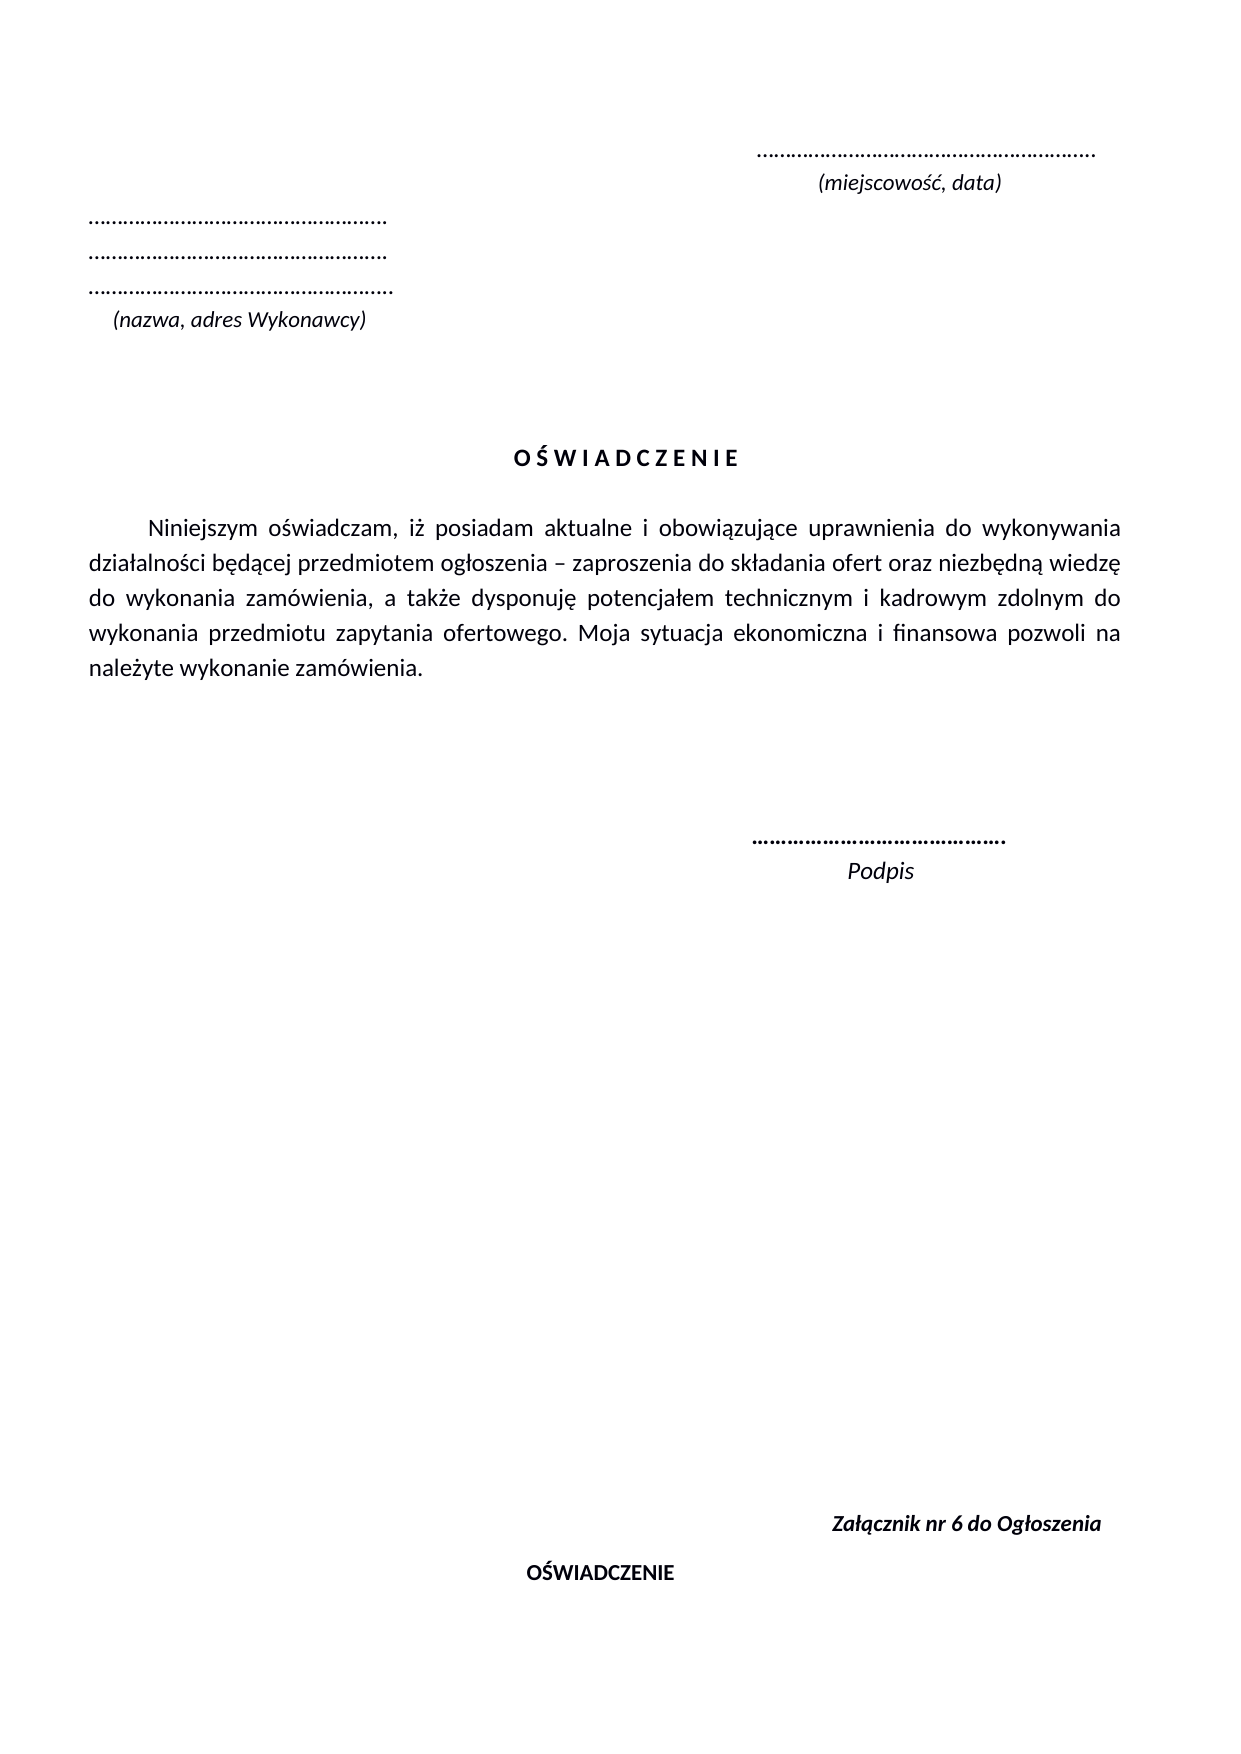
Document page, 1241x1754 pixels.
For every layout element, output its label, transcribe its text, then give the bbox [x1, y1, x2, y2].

text ……………………………………………. [89, 200, 1122, 231]
text ……………………………………………. [89, 235, 1122, 266]
text O Ś W I A D C Z E N I E [112, 442, 1122, 473]
text …………………………………………….. [89, 270, 1122, 301]
text (nazwa, adres Wykonawcy) [112, 305, 1122, 333]
text Załącznik nr 6 do Ogłoszenia [89, 1509, 1122, 1537]
text ……………………………………. [112, 820, 1122, 850]
text Niniejszym oświadczam, iż posiadam aktualne i obowiązujące uprawnienia do wykonywania działalności będącej przedmiotem ogłoszenia – zaproszenia do składania ofert oraz niezbędną wiedzę do wykonania zamówienia, a także dysponuję potencjałem technicznym i kadrowym zdolnym do wykonania przedmiotu zapytania ofertowego. Moja sytuacja ekonomiczna i finansowa pozwoli na należyte wykonanie zamówienia. [89, 512, 1122, 683]
text ………………………………………………….. [112, 133, 1122, 163]
text (miejscowość, data) [112, 168, 1122, 196]
text Podpis [112, 855, 1122, 885]
text OŚWIADCZENIE [89, 1558, 1122, 1586]
